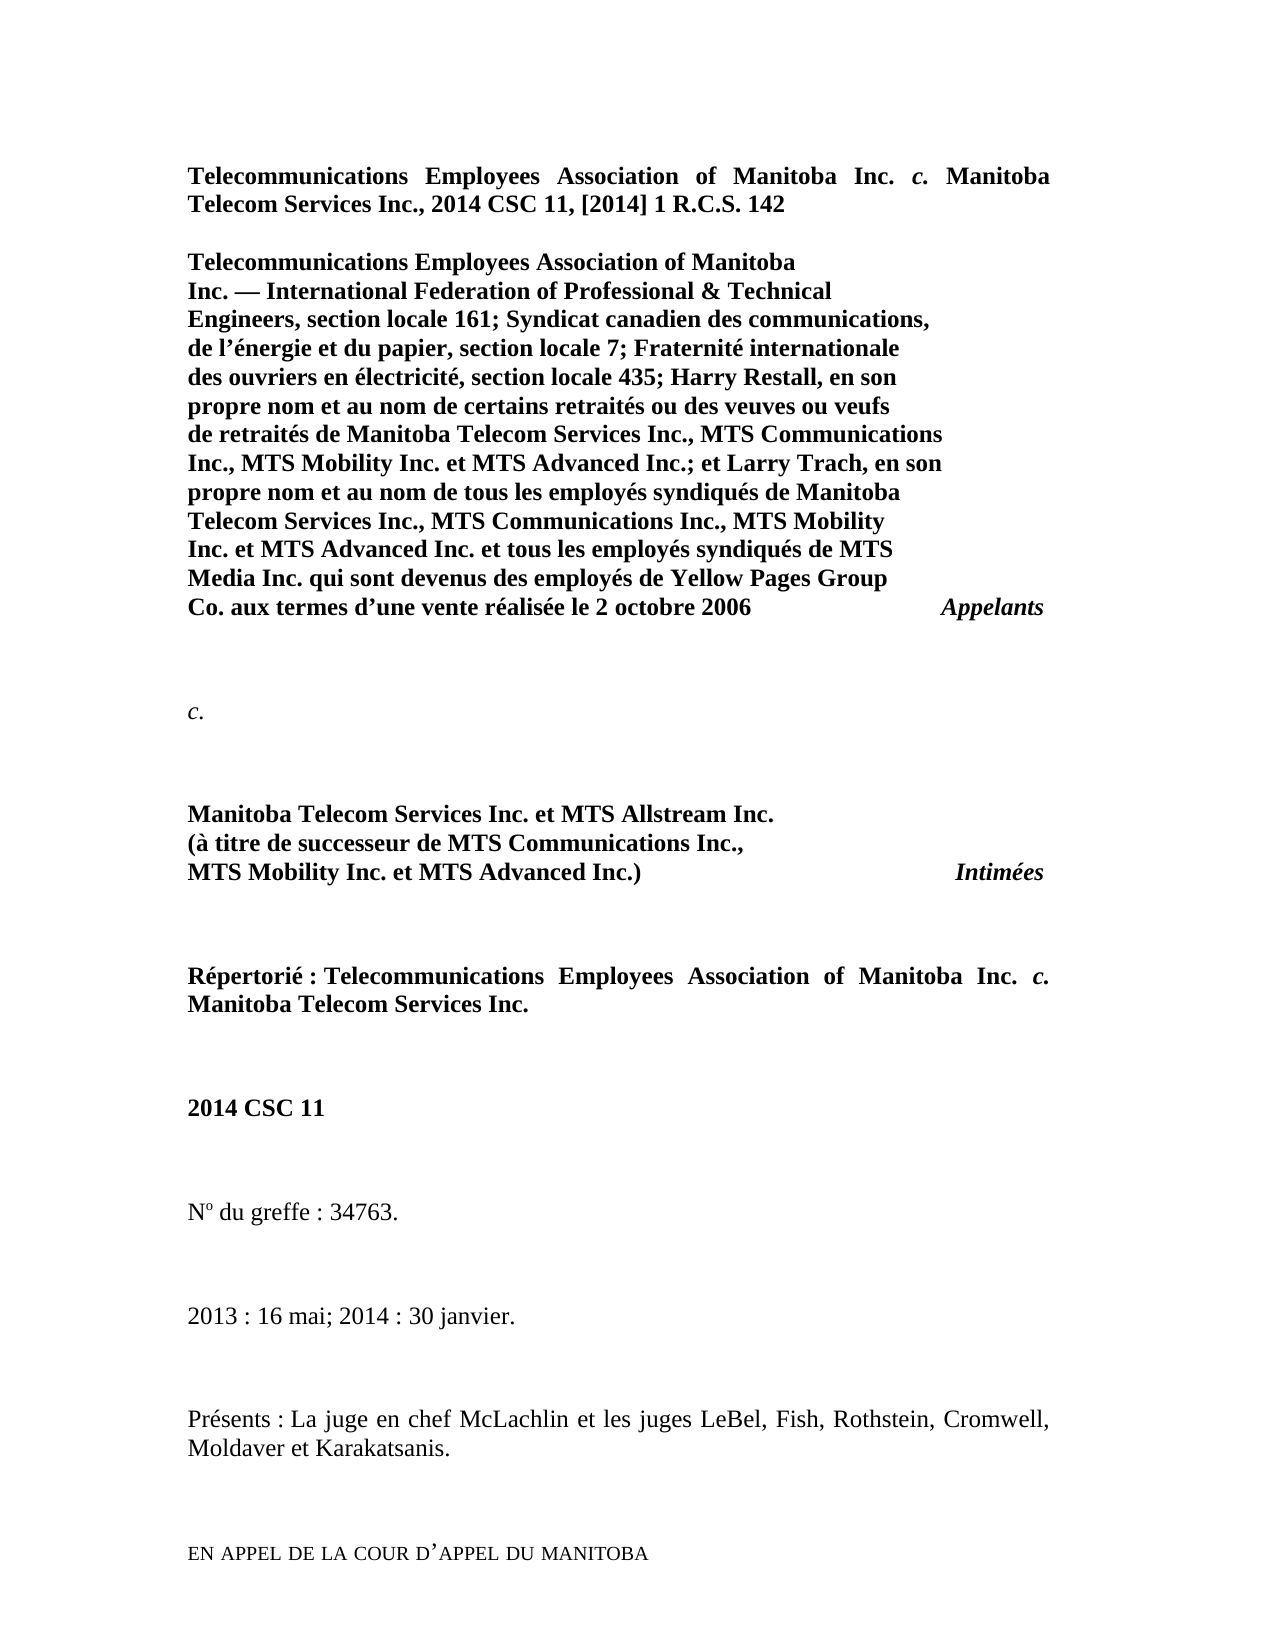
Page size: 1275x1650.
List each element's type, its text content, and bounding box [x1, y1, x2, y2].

text de l’énergie et du papier, section locale 7; Fraternité internationale [187, 333, 1050, 362]
text Présents : La juge en chef McLachlin et les juges LeBel, Fish, Rothstein, Cromwell, Moldaver et Karakatsanis. [187, 1404, 1050, 1462]
text Répertorié : Telecommunications Employees Association of Manitoba Inc. c. Manitoba Telecom Services Inc. [187, 961, 1050, 1018]
text Engineers, section locale 161; Syndicat canadien des communications, [187, 304, 1050, 333]
text (à titre de successeur de MTS Communications Inc., [187, 828, 1050, 857]
text propre nom et au nom de tous les employés syndiqués de Manitoba [187, 477, 1050, 506]
text 2013 : 16 mai; 2014 : 30 janvier. [187, 1301, 1050, 1329]
text 2014 CSC 11 [187, 1093, 1050, 1122]
text des ouvriers en électricité, section locale 435; Harry Restall, en son [187, 362, 1050, 391]
text Co. aux termes d’une vente réalisée le 2 octobre 2006 Appelants [187, 592, 1050, 621]
text Telecom Services Inc., MTS Communications Inc., MTS Mobility [187, 506, 1050, 534]
text en appel de la cour d’appel du manitoba [187, 1537, 1050, 1566]
text Telecommunications Employees Association of Manitoba [187, 247, 1050, 276]
text MTS Mobility Inc. et MTS Advanced Inc.) Intimées [187, 857, 1050, 886]
text Inc. et MTS Advanced Inc. et tous les employés syndiqués de MTS [187, 534, 1050, 563]
text Inc., MTS Mobility Inc. et MTS Advanced Inc.; et Larry Trach, en son [187, 448, 1050, 477]
text Media Inc. qui sont devenus des employés de Yellow Pages Group [187, 563, 1050, 592]
text Inc. — International Federation of Professional & Technical [187, 276, 1050, 304]
text No du greffe : 34763. [187, 1197, 1050, 1226]
text Telecommunications Employees Association of Manitoba Inc. c. Manitoba Telecom Services Inc., 2014 CSC 11, [2014] 1 R.C.S. 142 [187, 161, 1050, 218]
text propre nom et au nom de certains retraités ou des veuves ou veufs [187, 391, 1050, 419]
text Manitoba Telecom Services Inc. et MTS Allstream Inc. [187, 799, 1050, 828]
text de retraités de Manitoba Telecom Services Inc., MTS Communications [187, 419, 1050, 448]
text c. [187, 696, 1050, 724]
